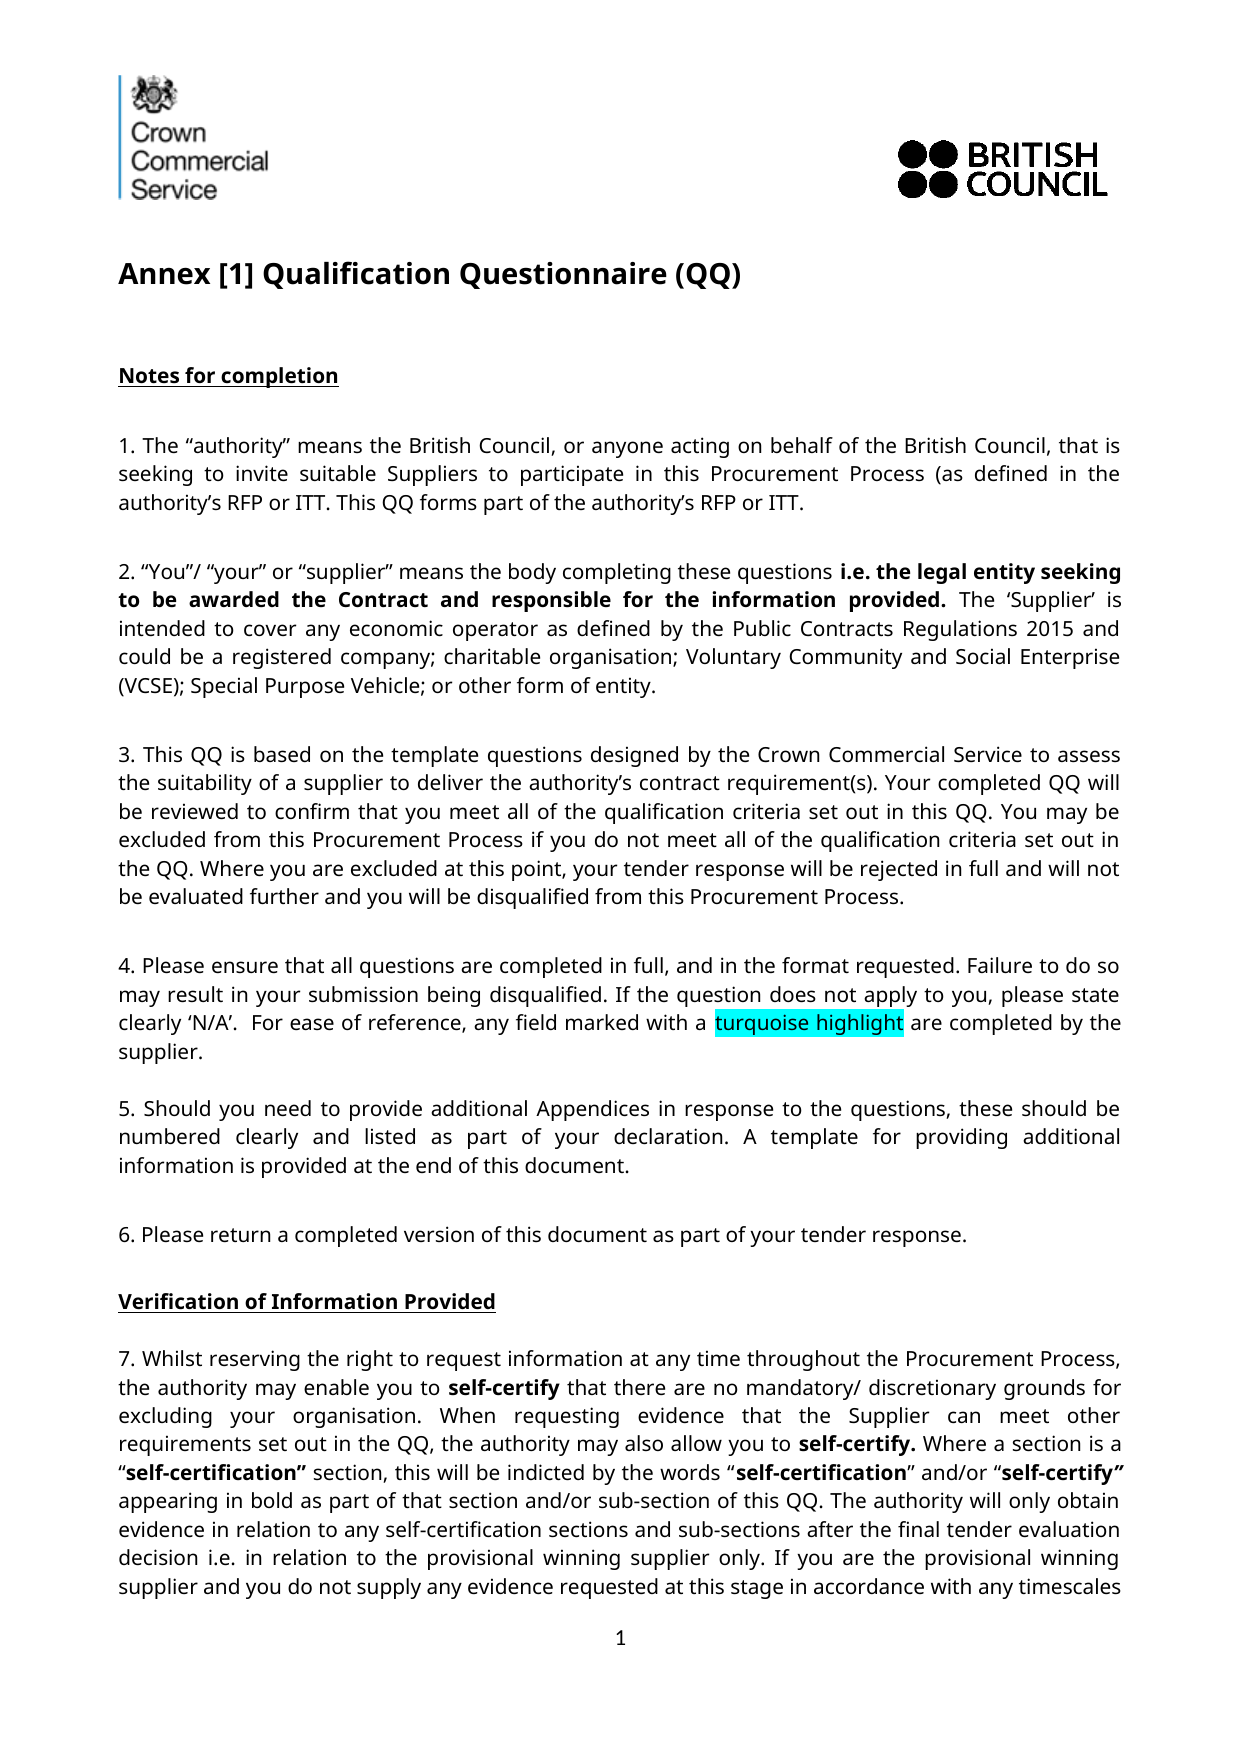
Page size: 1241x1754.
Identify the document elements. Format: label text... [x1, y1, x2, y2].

picture [118, 75, 269, 200]
text 2. “You”/ “your” or “supplier” means the body completing these questions i.e. the legal entity seeking to be awarded the Contract and responsible for the information provided. The ‘Supplier’ is intended to cover any economic operator as defined by the Public Contracts Regulations 2015 and could be a registered company; charitable organisation; Voluntary Community and Social Enterprise (VCSE); Special Purpose Vehicle; or other form of entity. [118, 557, 1122, 699]
text Annex [1] Qualification Questionnaire (QQ) [118, 253, 1122, 293]
text 1. The “authority” means the British Council, or anyone acting on behalf of the British Council, that is seeking to invite suitable Suppliers to participate in this Procurement Process (as defined in the authority’s RFP or ITT. This QQ forms part of the authority’s RFP or ITT. [118, 431, 1122, 516]
text Notes for completion [118, 361, 1122, 390]
text Verification of Information Provided [118, 1287, 1122, 1316]
text 6. Please return a completed version of this document as part of your tender response. [118, 1220, 1122, 1248]
text 3. This QQ is based on the template questions designed by the Crown Commercial Service to assess the suitability of a supplier to deliver the authority’s contract requirement(s). Your completed QQ will be reviewed to confirm that you meet all of the qualification criteria set out in this QQ. You may be excluded from this Procurement Process if you do not meet all of the qualification criteria set out in the QQ. Where you are excluded at this point, your tender response will be rejected in full and will not be evaluated further and you will be disqualified from this Procurement Process. [118, 740, 1122, 911]
picture [897, 140, 1123, 200]
text 5. Should you need to provide additional Appendices in response to the questions, these should be numbered clearly and listed as part of your declaration. A template for providing additional information is provided at the end of this document. [118, 1094, 1122, 1179]
text 4. Please ensure that all questions are completed in full, and in the format requested. Failure to do so may result in your submission being disqualified. If the question does not apply to you, please state clearly ‘N/A’. For ease of reference, any field marked with a are completed by the supplier. [118, 952, 1122, 1065]
